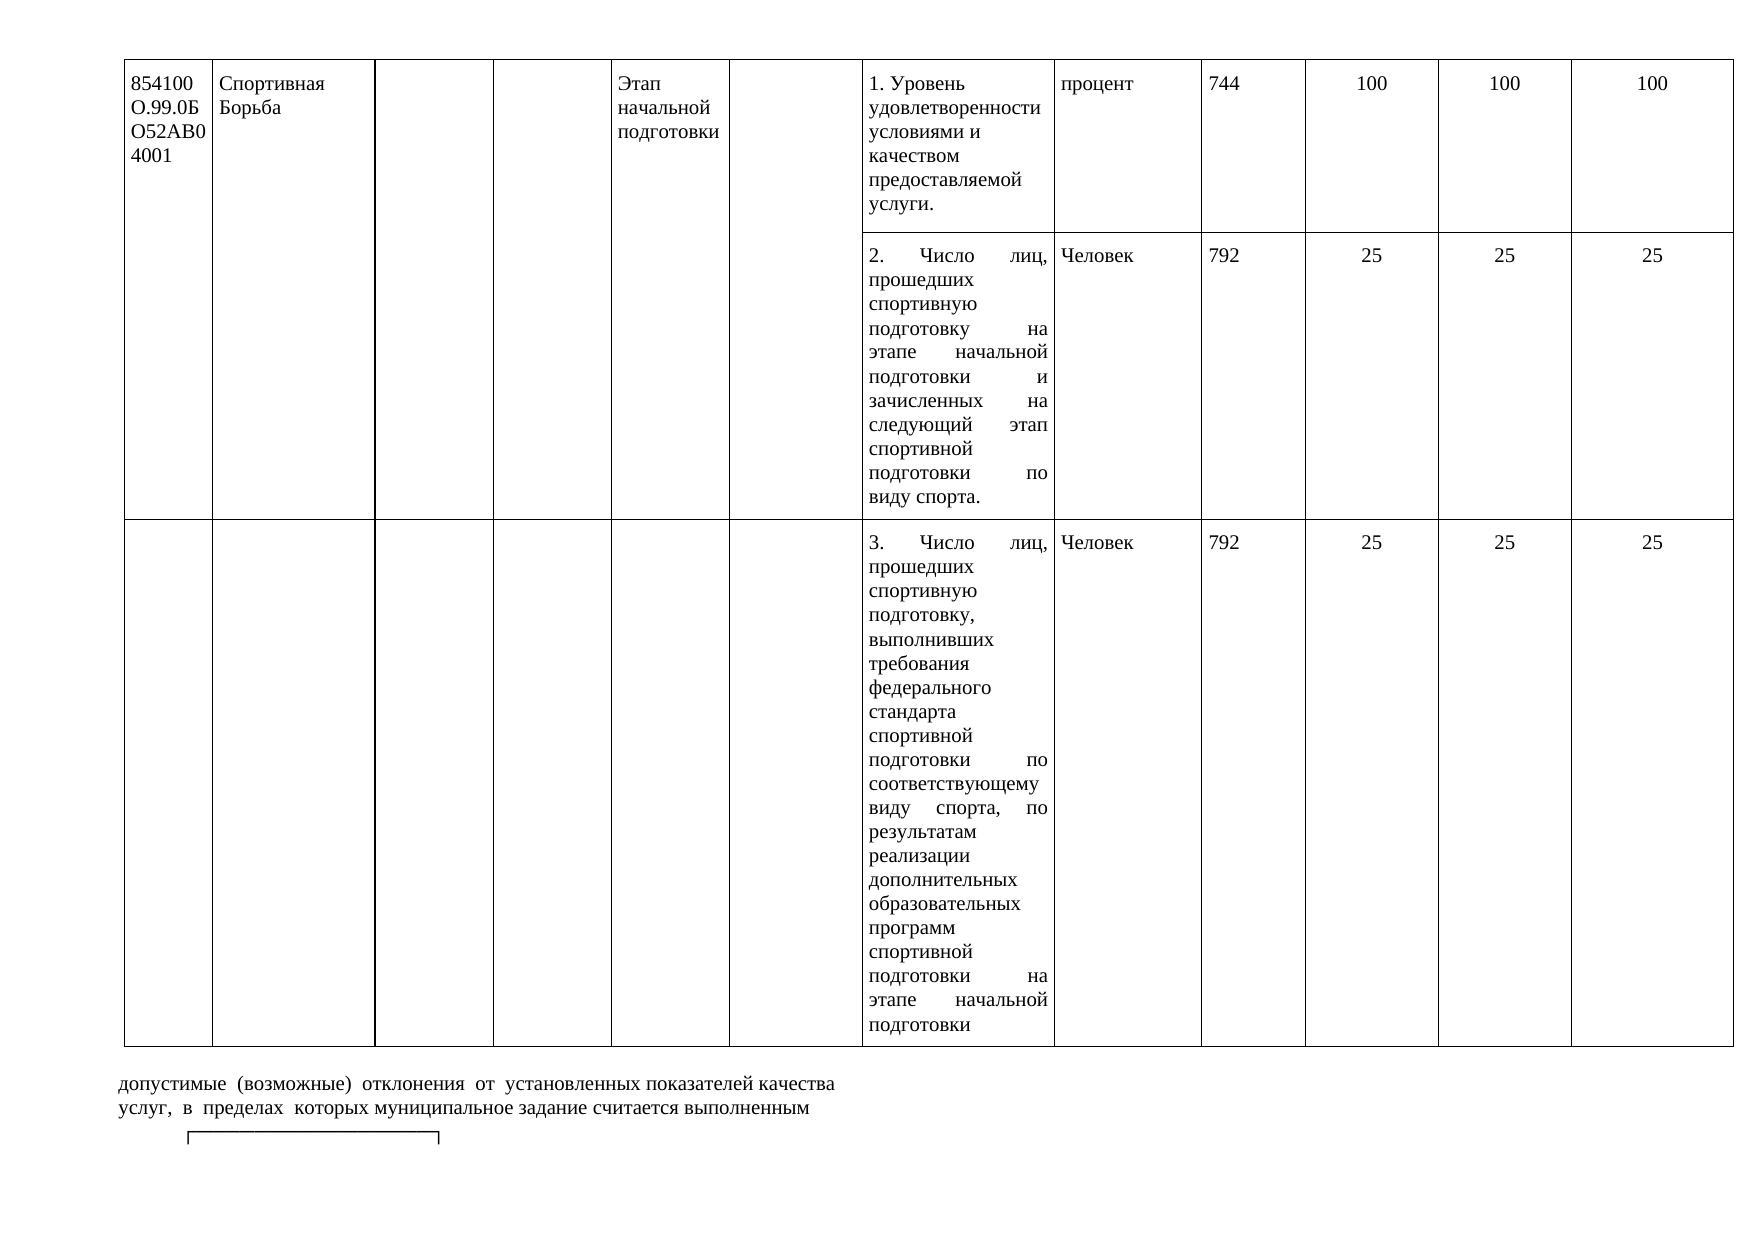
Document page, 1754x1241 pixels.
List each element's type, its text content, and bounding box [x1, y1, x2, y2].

table_cell [125, 520, 212, 1046]
table_cell 3. Число лиц, прошедших спортивную подготовку, выполнивших требования федерального стандарта спортивной подготовки по соответствующему виду спорта, по результатам реализации дополнительных образовательных программ спортивной подготовки на этапе начальной подготовки [863, 520, 1054, 1046]
table_cell 854100О.99.0БО52АВ04001 [125, 60, 212, 518]
table_cell 25 [1439, 520, 1571, 1046]
table_cell процент [1055, 60, 1201, 232]
text допустимые (возможные) отклонения от установленных показателей качества [118, 1071, 1636, 1095]
table_cell 744 [1202, 60, 1305, 232]
table_cell 792 [1202, 233, 1305, 518]
table_cell 100 [1306, 60, 1438, 232]
table_cell 25 [1572, 520, 1733, 1046]
table_cell 1. Уровень удовлетворенности условиями и качеством предоставляемой услуги. [863, 60, 1054, 232]
table_cell 25 [1306, 520, 1438, 1046]
text ┌────────────────┐ [118, 1119, 1636, 1143]
table_cell 25 [1572, 233, 1733, 518]
table_cell [376, 520, 493, 1046]
table_cell [376, 60, 493, 518]
table_cell [213, 520, 374, 1046]
table_cell [494, 520, 611, 1046]
table_cell [494, 60, 611, 518]
table_cell [612, 520, 729, 1046]
table_cell [730, 60, 862, 518]
table_cell 100 [1439, 60, 1571, 232]
table_cell 2. Число лиц, прошедших спортивную подготовку на этапе начальной подготовки и зачисленных на следующий этап спортивной подготовки по виду спорта. [863, 233, 1054, 518]
table_cell Человек [1055, 520, 1201, 1046]
table_cell 25 [1306, 233, 1438, 518]
table_cell [730, 520, 862, 1046]
table_cell 100 [1572, 60, 1733, 232]
table_cell Спортивная Борьба [213, 60, 374, 518]
text услуг, в пределах которых муниципальное задание считается выполненным [118, 1095, 1636, 1119]
table_cell 25 [1439, 233, 1571, 518]
table_cell Этап начальной подготовки [612, 60, 729, 518]
table_cell 792 [1202, 520, 1305, 1046]
table_cell Человек [1055, 233, 1201, 518]
